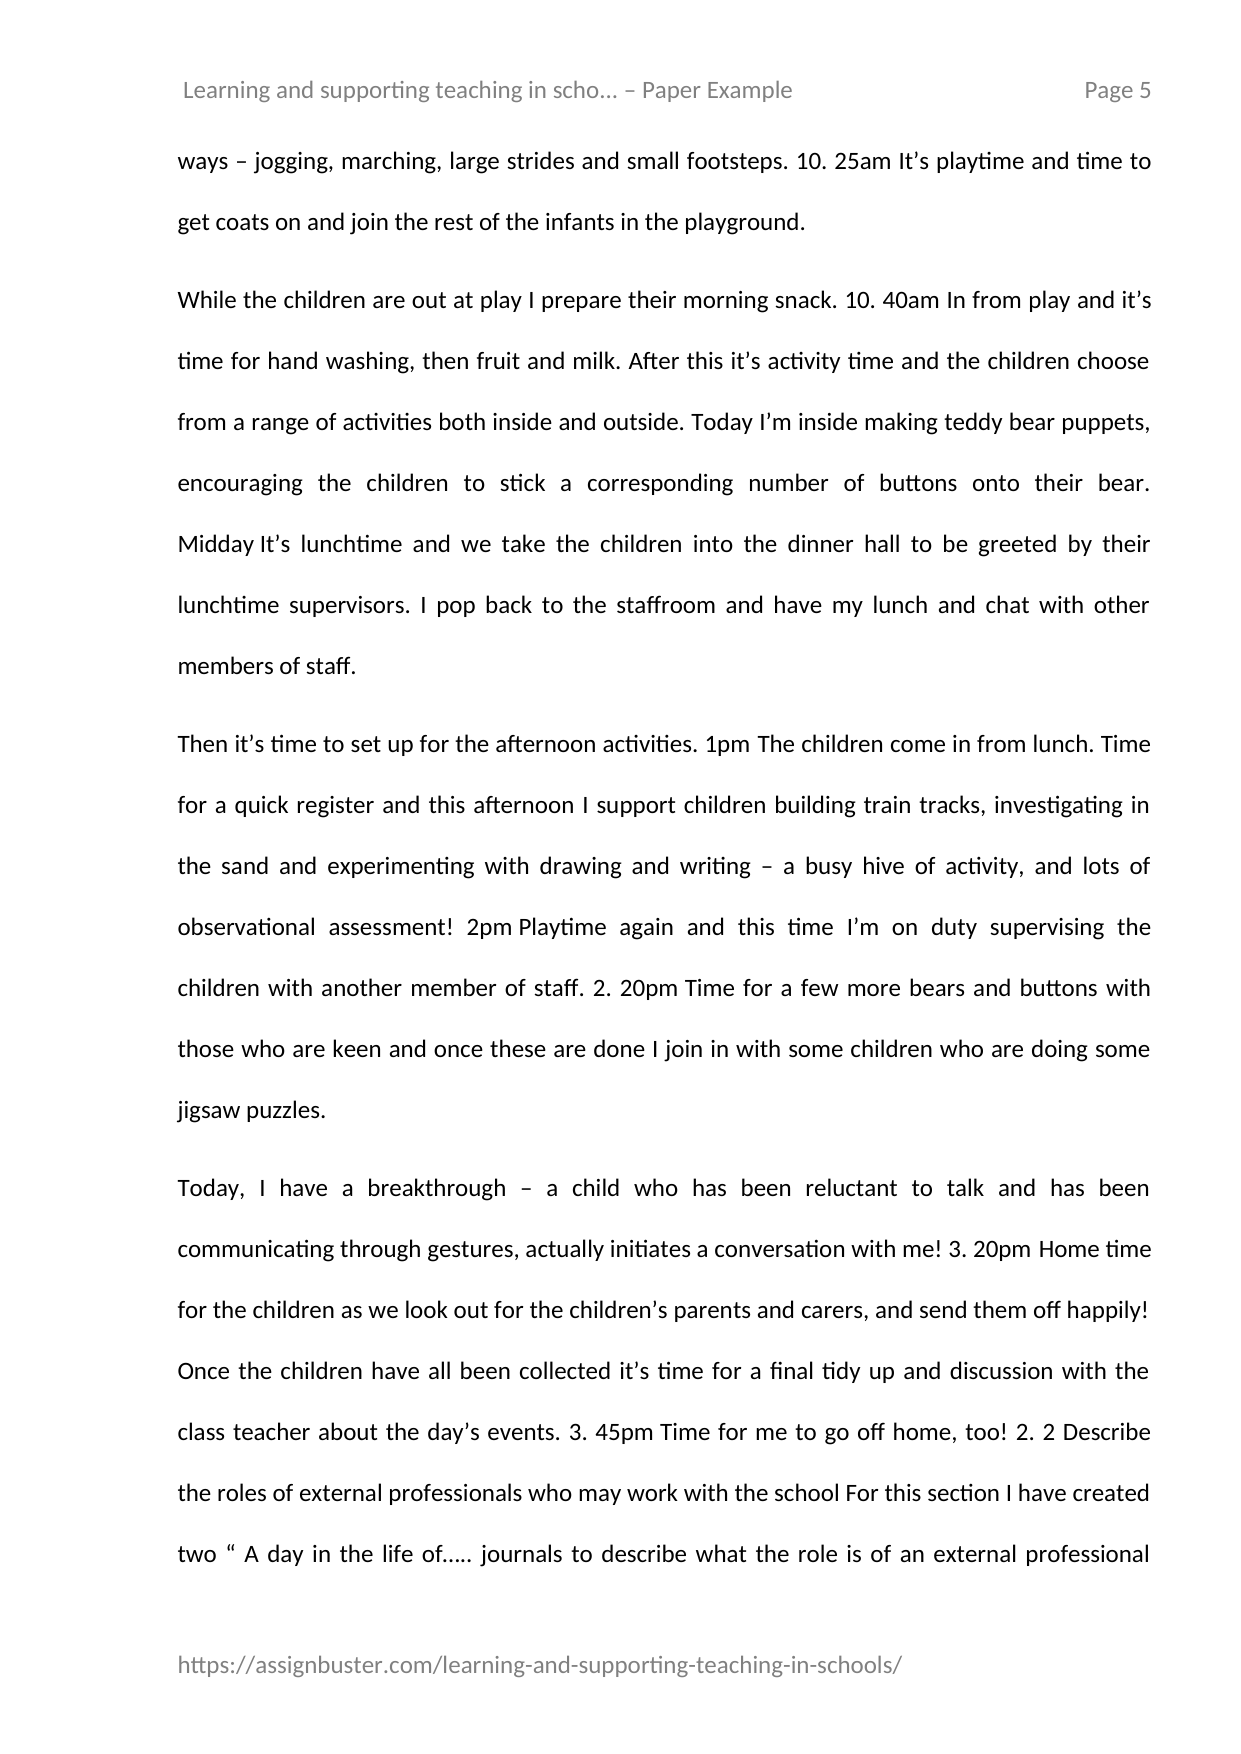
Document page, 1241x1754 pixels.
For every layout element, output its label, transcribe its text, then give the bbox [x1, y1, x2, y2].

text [177, 1172, 1152, 1568]
text Then it’s time to set up for the afternoon activities. 1pm The children come in from lunch. Time for a quick register and this afternoon I support children building train tracks, investigating in the sand and experimenting with drawing and writing – a busy hive of activity, and lots of observational assessment! 2pm Playtime again and this time I’m on duty supervising the children with another member of staff. 2. 20pm Time for a few more bears and buttons with those who are keen and once these are done I join in with some children who are doing some jigsaw puzzles. [177, 728, 1152, 1124]
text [177, 145, 1152, 237]
text While the children are out at play I prepare their morning snack. 10. 40am In from play and it’s time for hand washing, then fruit and milk. After this it’s activity time and the children choose from a range of activities both inside and outside. Today I’m inside making teddy bear puppets, encouraging the children to stick a corresponding number of buttons onto their bear. Midday It’s lunchtime and we take the children into the dinner hall to be greeted by their lunchtime supervisors. I pop back to the staffroom and have my lunch and chat with other members of staff. [177, 284, 1152, 681]
